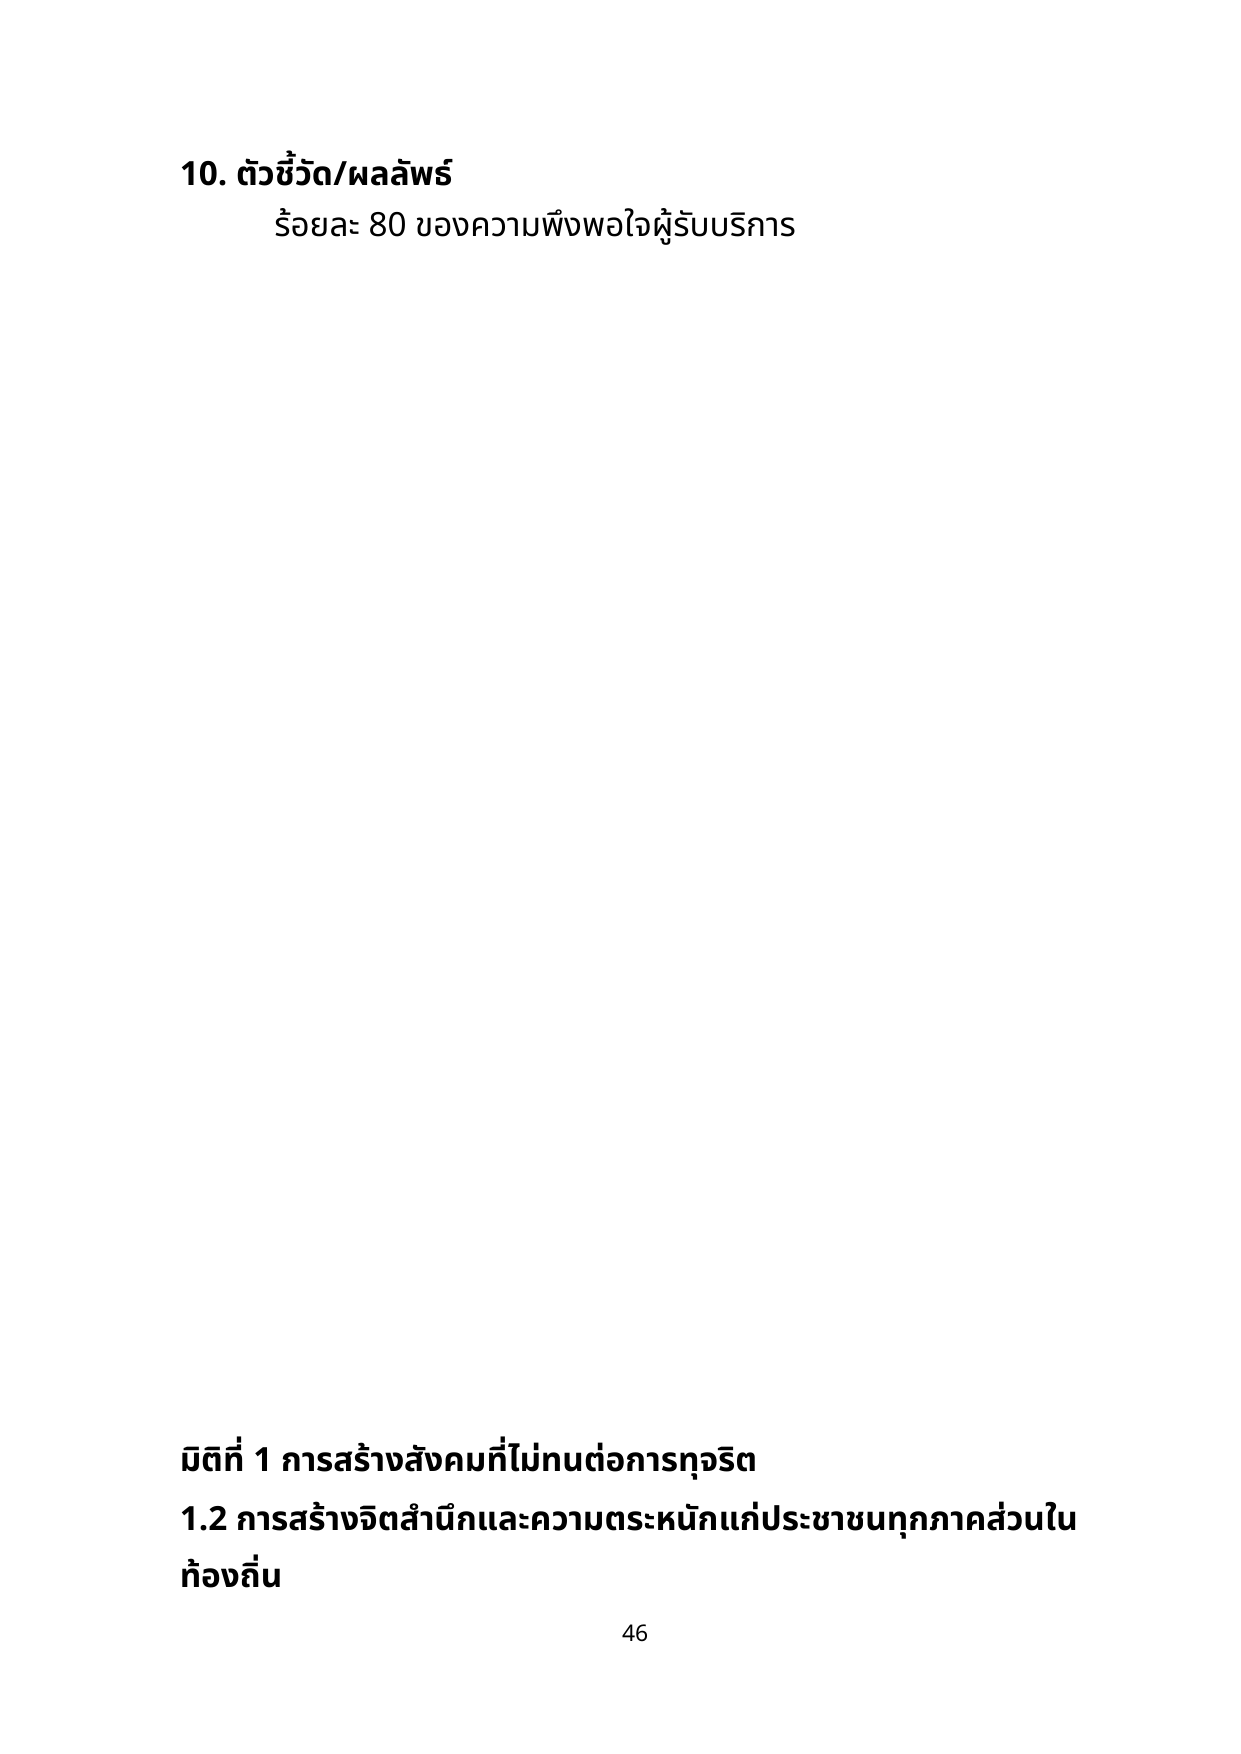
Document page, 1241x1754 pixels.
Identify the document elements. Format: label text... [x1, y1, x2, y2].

text ร้อยละ 80 ของความพึงพอใจผู้รับบริการ [179, 201, 1090, 251]
text มิติที่ 1 การสร้างสังคมที่ไม่ทนต่อการทุจริต [179, 1436, 1090, 1487]
text 10. ตัวชี้วัด/ผลลัพธ์ [179, 150, 1090, 201]
text 1.2 การสร้างจิตสำนึกและความตระหนักแก่ประชาชนทุกภาคส่วนในท้องถิ่น [179, 1494, 1090, 1603]
